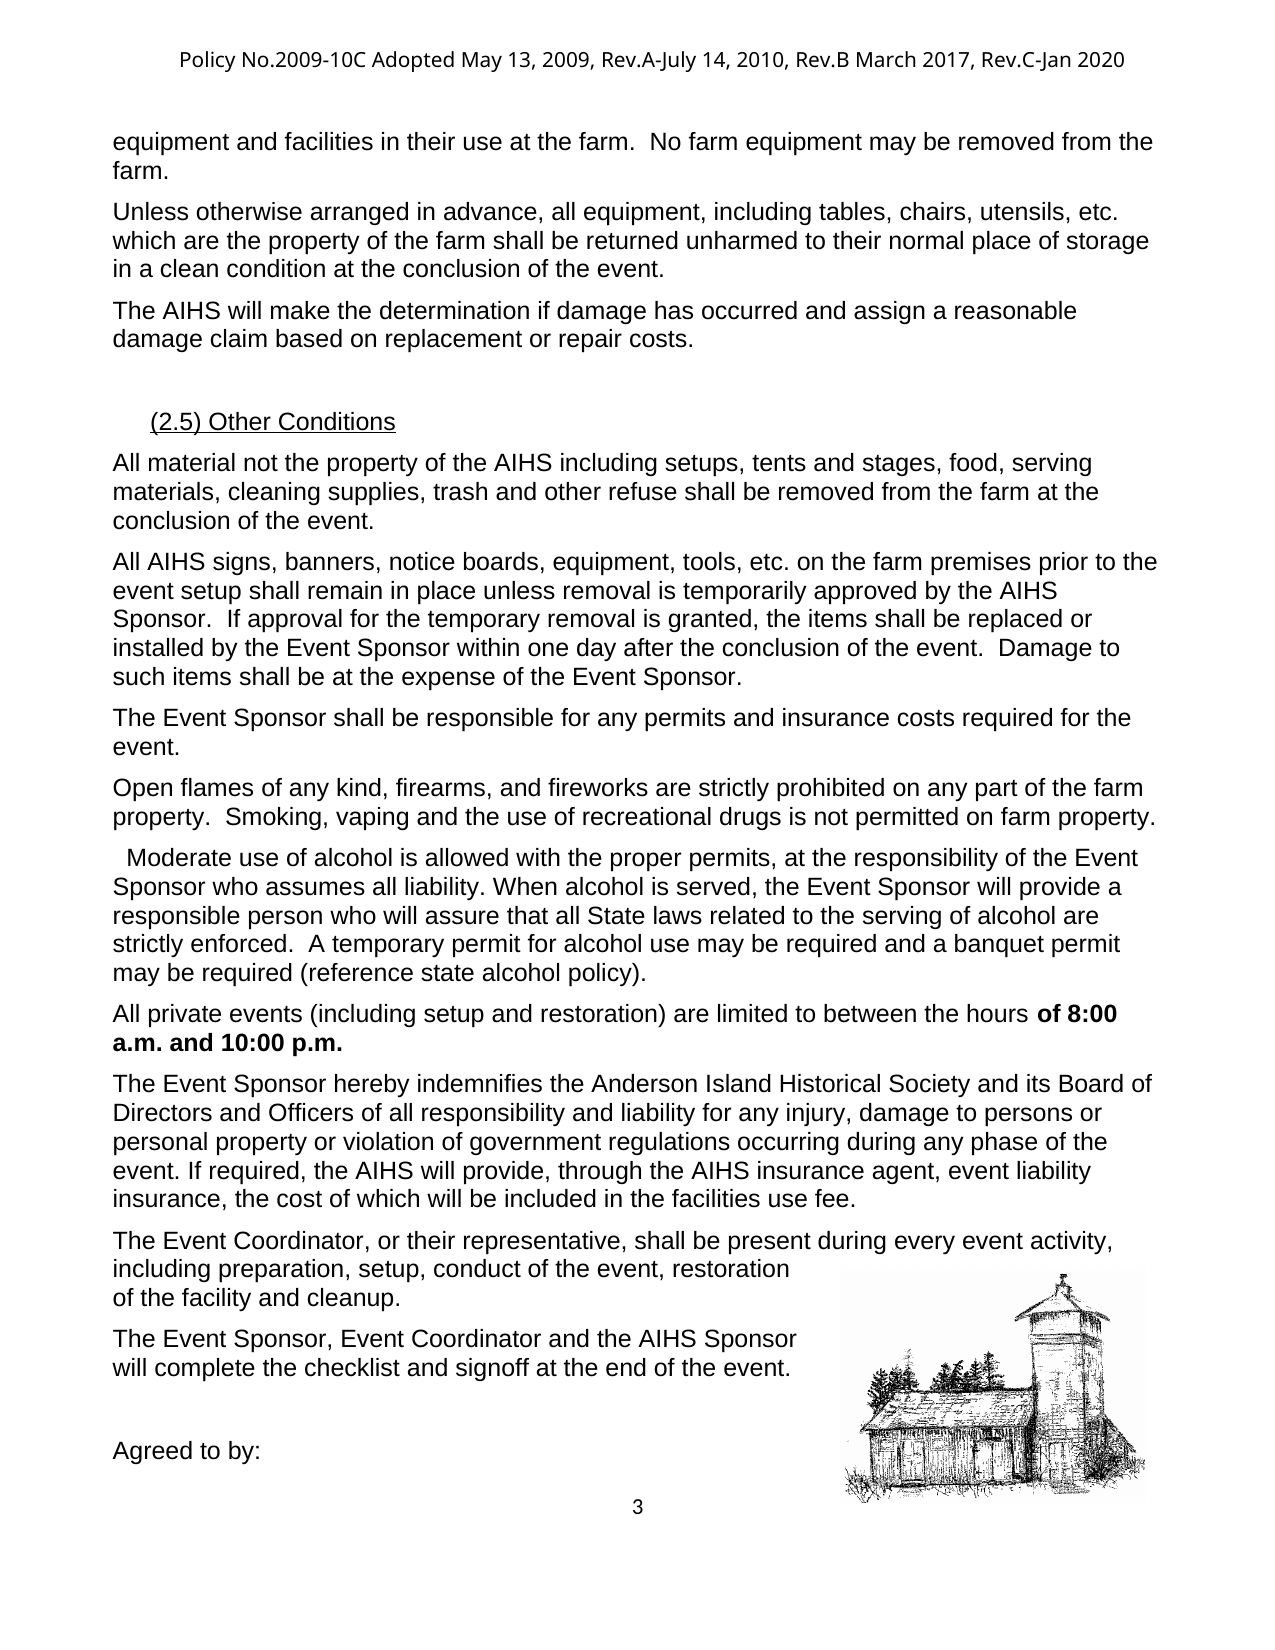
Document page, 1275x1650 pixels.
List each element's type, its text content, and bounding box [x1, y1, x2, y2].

text The Event Sponsor, Event Coordinator and the AIHS Sponsor will complete the checklist and signoff at the end of the event. [112, 1324, 825, 1382]
text Open flames of any kind, firearms, and fireworks are strictly prohibited on any part of the farm property. Smoking, vaping and the use of recreational drugs is not permitted on farm property. [112, 773, 1162, 831]
text All AIHS signs, banners, notice boards, equipment, tools, etc. on the farm premises prior to the event setup shall remain in place unless removal is temporarily approved by the AIHS Sponsor. If approval for the temporary removal is granted, the items shall be replaced or installed by the Event Sponsor within one day after the conclusion of the event. Damage to such items shall be at the expense of the Event Sponsor. [112, 547, 1162, 691]
text The AIHS will make the determination if damage has occurred and assign a reasonable damage claim based on replacement or repair costs. [112, 296, 1162, 353]
text Moderate use of alcohol is allowed with the proper permits, at the responsibility of the Event Sponsor who assumes all liability. When alcohol is served, the Event Sponsor will provide a responsible person who will assure that all State laws related to the serving of alcohol are strictly enforced. A temporary permit for alcohol use may be required and a banquet permit may be required (reference state alcohol policy). [112, 843, 1162, 987]
text All material not the property of the AIHS including setups, tents and stages, food, serving materials, cleaning supplies, trash and other refuse shall be removed from the farm at the conclusion of the event. [112, 448, 1162, 534]
text All private events (including setup and restoration) are limited to between the hours of 8:00 a.m. and 10:00 p.m. [112, 999, 1162, 1057]
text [112, 127, 1162, 184]
text Agreed to by: [112, 1436, 825, 1464]
text The Event Sponsor shall be responsible for any permits and insurance costs required for the event. [112, 703, 1162, 761]
text (2.5) Other Conditions [112, 407, 1162, 436]
text The Event Coordinator, or their representative, shall be present during every event activity, including preparation, setup, conduct of the event, restoration of the facility and cleanup. [112, 1226, 1162, 1312]
text The Event Sponsor hereby indemnifies the Anderson Island Historical Society and its Board of Directors and Officers of all responsibility and liability for any injury, damage to persons or personal property or violation of government regulations occurring during any phase of the event. If required, the AIHS will provide, through the AIHS insurance agent, event liability insurance, the cost of which will be included in the facilities use fee. [112, 1069, 1162, 1213]
text Unless otherwise arranged in advance, all equipment, including tables, chairs, utensils, etc. which are the property of the farm shall be returned unharmed to their normal place of storage in a clean condition at the conclusion of the event. [112, 197, 1162, 283]
